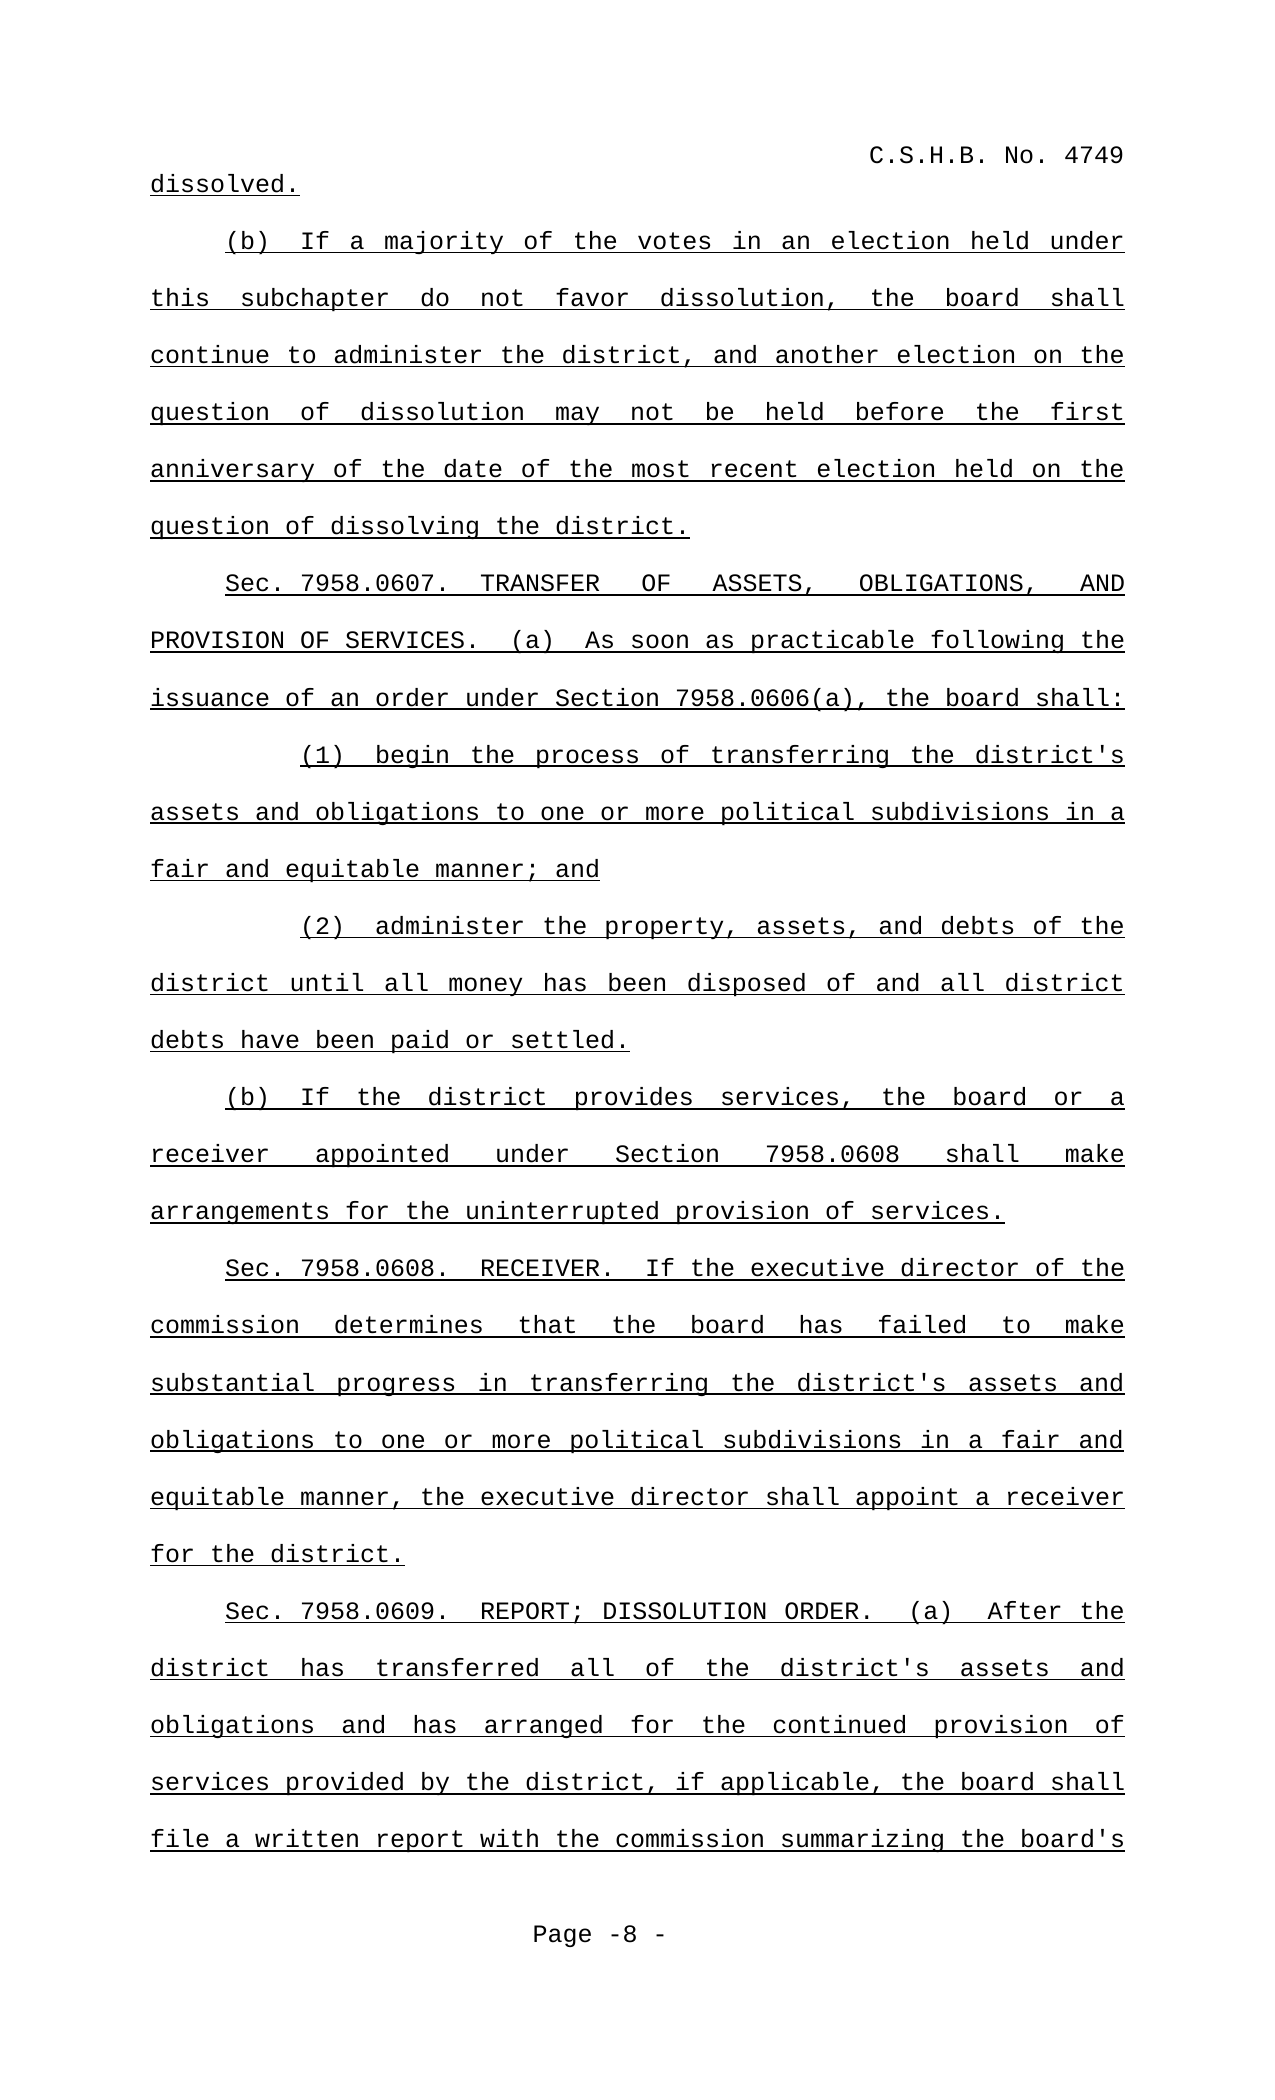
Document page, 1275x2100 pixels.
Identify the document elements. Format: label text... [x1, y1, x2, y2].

text (b) If the district provides services, the board or a receiver appointed under Section 7958.0608 shall make arrangements for the uninterrupted provision of services. [150, 1167, 1125, 1227]
text (b) If a majority of the votes in an election held under this subchapter do not favor dissolution, the board shall continue to administer the district, and another election on the question of dissolution may not be held before the first anniversary of the date of the most recent election held on the question of dissolving the district. [150, 425, 1125, 480]
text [150, 1795, 1125, 1850]
text (b) If a majority of the votes in an election held under this subchapter do not favor dissolution, the board shall continue to administer the district, and another election on the question of dissolution may not be held before the first anniversary of the date of the most recent election held on the question of dissolving the district. [150, 228, 1125, 309]
text Sec. 7958.0608. RECEIVER. If the executive director of the commission determines that the board has failed to make substantial progress in transferring the district's assets and obligations to one or more political subdivisions in a fair and equitable manner, the executive director shall appoint a receiver for the district. [150, 1509, 1125, 1570]
text (b) If a majority of the votes in an election held under this subchapter do not favor dissolution, the board shall continue to administer the district, and another election on the question of dissolution may not be held before the first anniversary of the date of the most recent election held on the question of dissolving the district. [150, 367, 1125, 423]
text (b) If a majority of the votes in an election held under this subchapter do not favor dissolution, the board shall continue to administer the district, and another election on the question of dissolution may not be held before the first anniversary of the date of the most recent election held on the question of dissolving the district. [150, 482, 1125, 542]
text (2) administer the property, assets, and debts of the district until all money has been disposed of and all district debts have been paid or settled. [150, 913, 1125, 994]
text (1) begin the process of transferring the district's assets and obligations to one or more political subdivisions in a fair and equitable manner; and [150, 824, 1125, 885]
text (b) If a majority of the votes in an election held under this subchapter do not favor dissolution, the board shall continue to administer the district, and another election on the question of dissolution may not be held before the first anniversary of the date of the most recent election held on the question of dissolving the district. [150, 310, 1125, 366]
text Sec. 7958.0608. RECEIVER. If the executive director of the commission determines that the board has failed to make substantial progress in transferring the district's assets and obligations to one or more political subdivisions in a fair and equitable manner, the executive director shall appoint a receiver for the district. [150, 1395, 1125, 1508]
text Sec. 7958.0608. RECEIVER. If the executive director of the commission determines that the board has failed to make substantial progress in transferring the district's assets and obligations to one or more political subdivisions in a fair and equitable manner, the executive director shall appoint a receiver for the district. [150, 1338, 1125, 1393]
text (b) If the district provides services, the board or a receiver appointed under Section 7958.0608 shall make arrangements for the uninterrupted provision of services. [150, 1084, 1125, 1165]
text Sec. 7958.0607. TRANSFER OF ASSETS, OBLIGATIONS, AND PROVISION OF SERVICES. (a) As soon as practicable following the issuance of an order under Section 7958.0606(a), the board shall: [150, 653, 1125, 708]
text Sec. 7958.0607. TRANSFER OF ASSETS, OBLIGATIONS, AND PROVISION OF SERVICES. (a) As soon as practicable following the issuance of an order under Section 7958.0606(a), the board shall: [150, 571, 1125, 651]
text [150, 171, 1125, 200]
text (1) begin the process of transferring the district's assets and obligations to one or more political subdivisions in a fair and equitable manner; and [150, 742, 1125, 822]
text (2) administer the property, assets, and debts of the district until all money has been disposed of and all district debts have been paid or settled. [150, 995, 1125, 1056]
text Sec. 7958.0608. RECEIVER. If the executive director of the commission determines that the board has failed to make substantial progress in transferring the district's assets and obligations to one or more political subdivisions in a fair and equitable manner, the executive director shall appoint a receiver for the district. [150, 1256, 1125, 1336]
